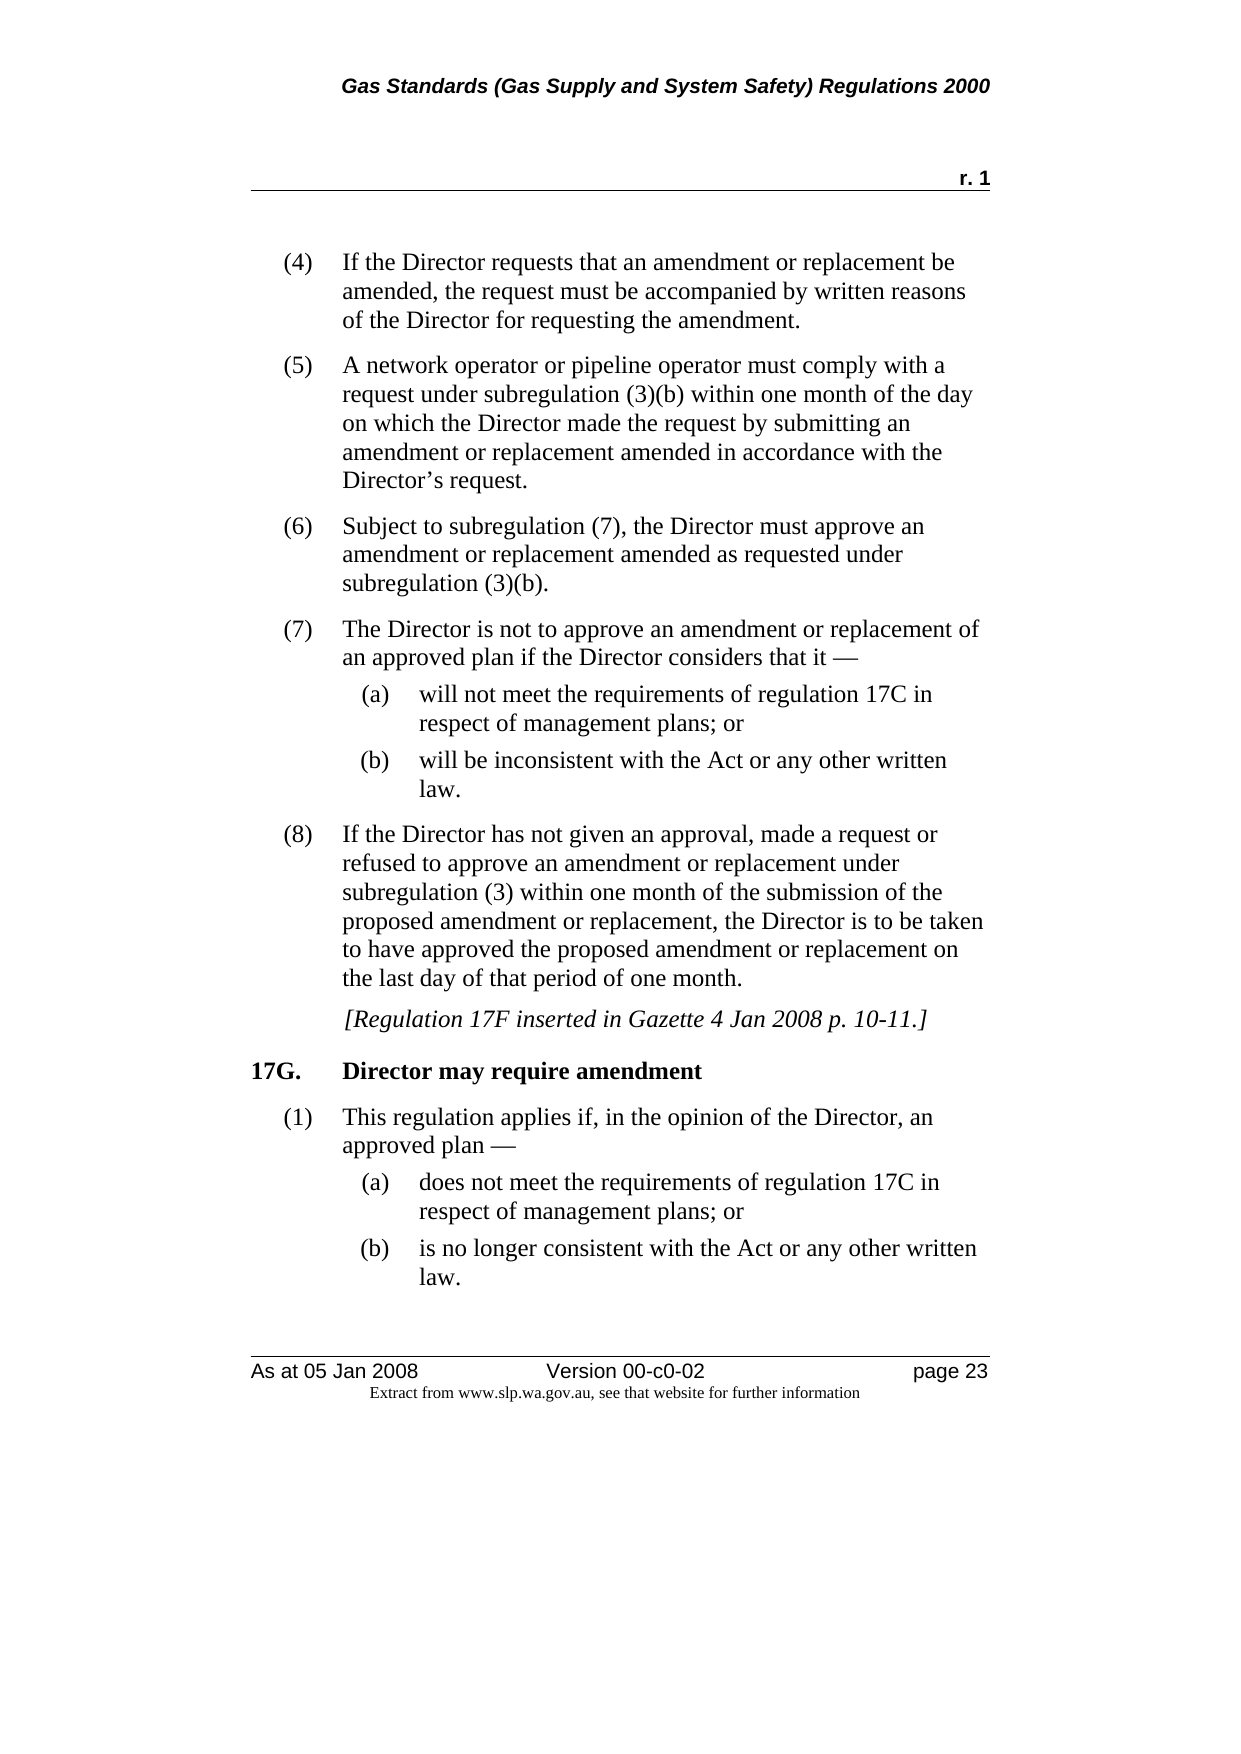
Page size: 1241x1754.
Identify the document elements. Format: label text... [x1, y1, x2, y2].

text [Regulation 17F inserted in Gazette 4 Jan 2008 p. 10-11.] [251, 1004, 990, 1033]
text (7) The Director is not to approve an amendment or replacement of an approved plan if the Director considers that it — [251, 614, 990, 671]
text (1) This regulation applies if, in the opinion of the Director, an approved plan — [251, 1102, 990, 1159]
text (b) is no longer consistent with the Act or any other written law. [251, 1233, 990, 1291]
text (a) does not meet the requirements of regulation 17C in respect of management plans; or [251, 1167, 990, 1225]
subtitle 17G. Director may require amendment [251, 1056, 990, 1085]
text (a) will not meet the requirements of regulation 17C in respect of management plans; or [251, 679, 990, 737]
text (8) If the Director has not given an approval, made a request or refused to approve an amendment or replacement under subregulation (3) within one month of the submission of the proposed amendment or replacement, the Director is to be taken to have approved the proposed amendment or replacement on the last day of that period of one month. [251, 819, 990, 992]
text (6) Subject to subregulation (7), the Director must approve an amendment or replacement amended as requested under subregulation (3)(b). [251, 511, 990, 597]
text (4) If the Director requests that an amendment or replacement be amended, the request must be accompanied by written reasons of the Director for requesting the amendment. [251, 247, 990, 334]
text (b) will be inconsistent with the Act or any other written law. [251, 745, 990, 803]
text (5) A network operator or pipeline operator must comply with a request under subregulation (3)(b) within one month of the day on which the Director made the request by submitting an amendment or replacement amended in accordance with the Director’s request. [251, 350, 990, 494]
